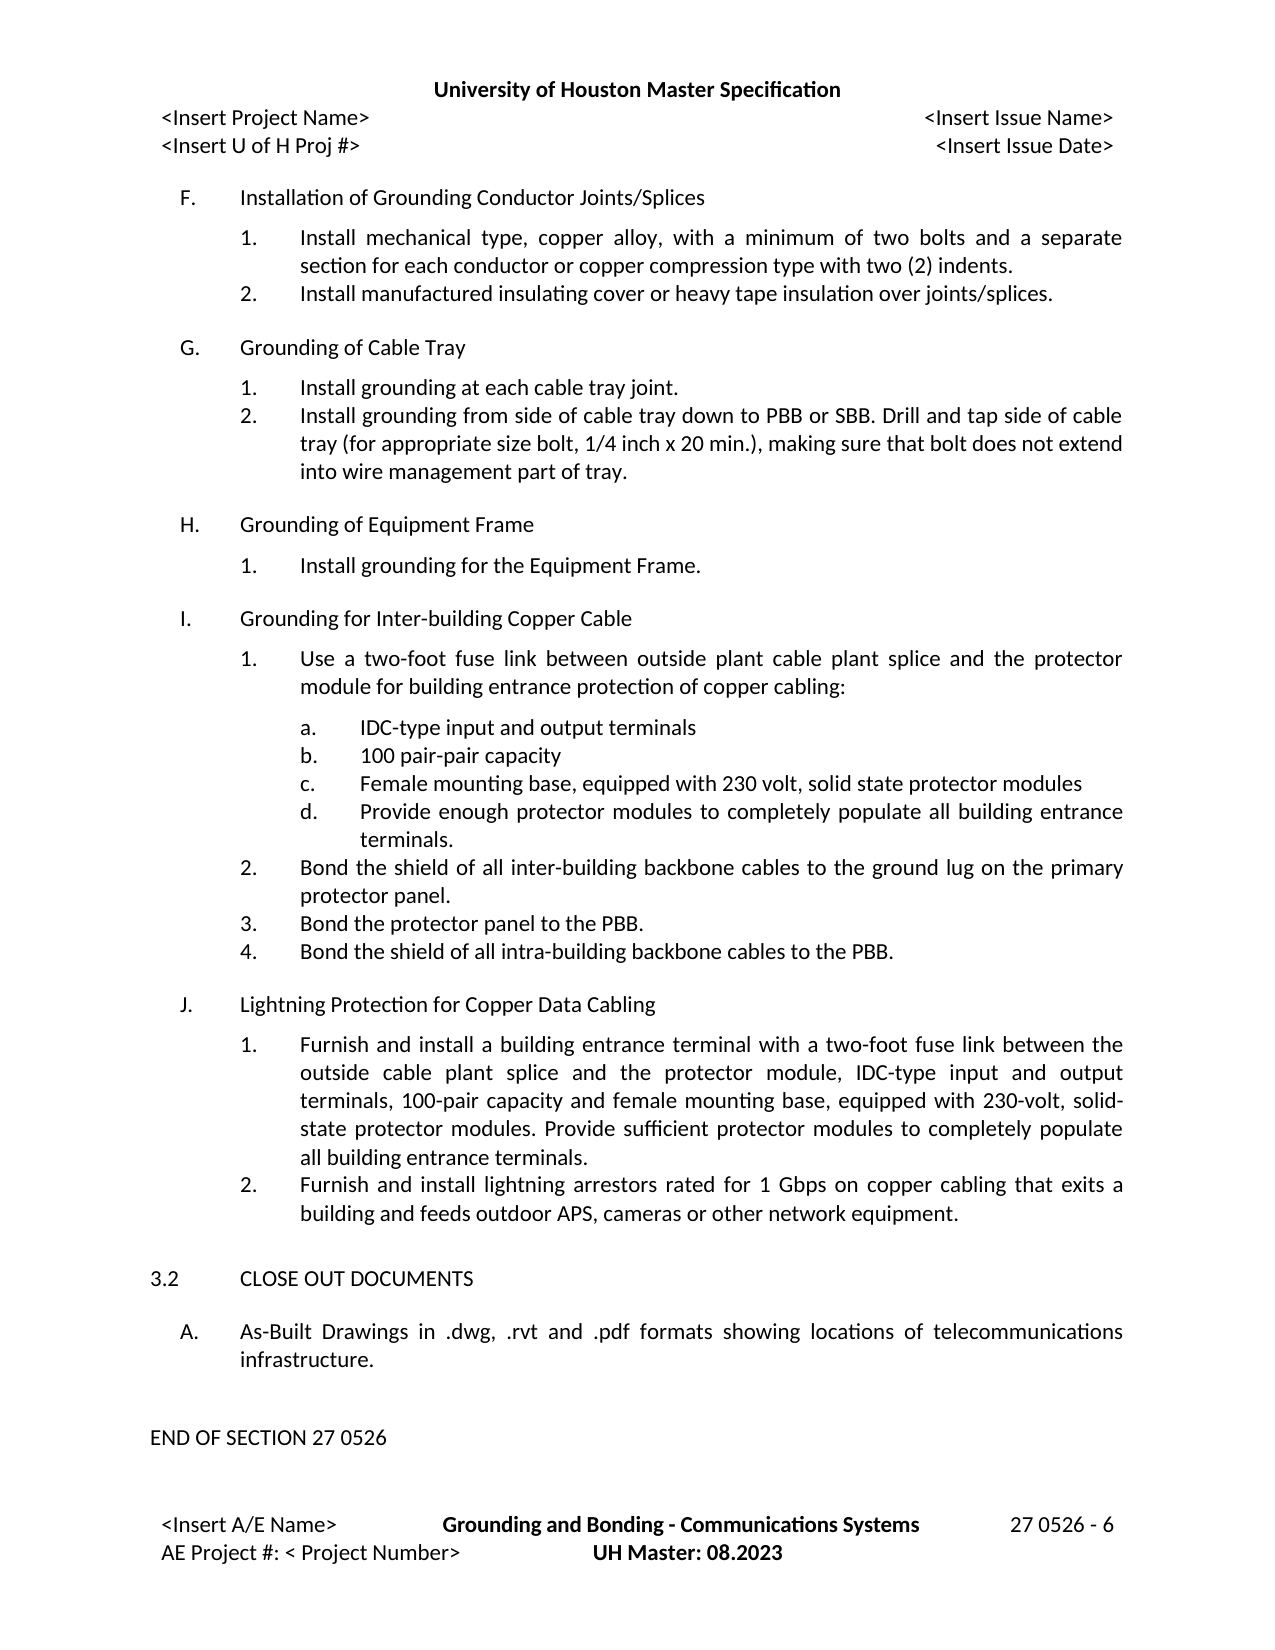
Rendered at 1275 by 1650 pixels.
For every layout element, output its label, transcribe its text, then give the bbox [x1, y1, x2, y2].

text Provide enough protector modules to completely populate all building entrance terminals. [300, 797, 1125, 853]
text END OF SECTION 27 0526 [150, 1423, 1125, 1451]
text Furnish and install a building entrance terminal with a two-foot fuse link between the outside cable plant splice and the protector module, IDC-type input and output terminals, 100-pair capacity and female mounting base, equipped with 230-volt, solid-state protector modules. Provide sufficient protector modules to completely populate all building entrance terminals. [240, 1031, 1125, 1171]
text Bond the shield of all inter-building backbone cables to the ground lug on the primary protector panel. [240, 853, 1125, 909]
text IDC-type input and output terminals [300, 713, 1125, 741]
text Grounding for Inter-building Copper Cable [180, 604, 1125, 632]
text Lightning Protection for Copper Data Cabling [180, 990, 1125, 1018]
text 100 pair-pair capacity [300, 741, 1125, 769]
text Install manufactured insulating cover or heavy tape insulation over joints/splices. [240, 279, 1125, 308]
text Female mounting base, equipped with 230 volt, solid state protector modules [300, 769, 1125, 797]
text Grounding of Equipment Frame [180, 510, 1125, 538]
text Install grounding at each cable tray joint. [240, 373, 1125, 401]
text Install mechanical type, copper alloy, with a minimum of two bolts and a separate section for each conductor or copper compression type with two (2) indents. [240, 223, 1125, 279]
text As-Built Drawings in .dwg, .rvt and .pdf formats showing locations of telecommunications infrastructure. [180, 1317, 1125, 1373]
text Grounding of Cable Tray [180, 333, 1125, 361]
text Furnish and install lightning arrestors rated for 1 Gbps on copper cabling that exits a building and feeds outdoor APS, cameras or other network equipment. [240, 1171, 1125, 1227]
text Bond the shield of all intra-building backbone cables to the PBB. [240, 937, 1125, 965]
text Use a two-foot fuse link between outside plant cable plant splice and the protector module for building entrance protection of copper cabling: [240, 644, 1125, 700]
text Install grounding for the Equipment Frame. [240, 551, 1125, 579]
text Bond the protector panel to the PBB. [240, 909, 1125, 937]
text Installation of Grounding Conductor Joints/Splices [180, 183, 1125, 211]
text Install grounding from side of cable tray down to PBB or SBB. Drill and tap side of cable tray (for appropriate size bolt, 1/4 inch x 20 min.), making sure that bolt does not extend into wire management part of tray. [240, 401, 1125, 485]
text CLOSE OUT DOCUMENTS [150, 1264, 1125, 1292]
